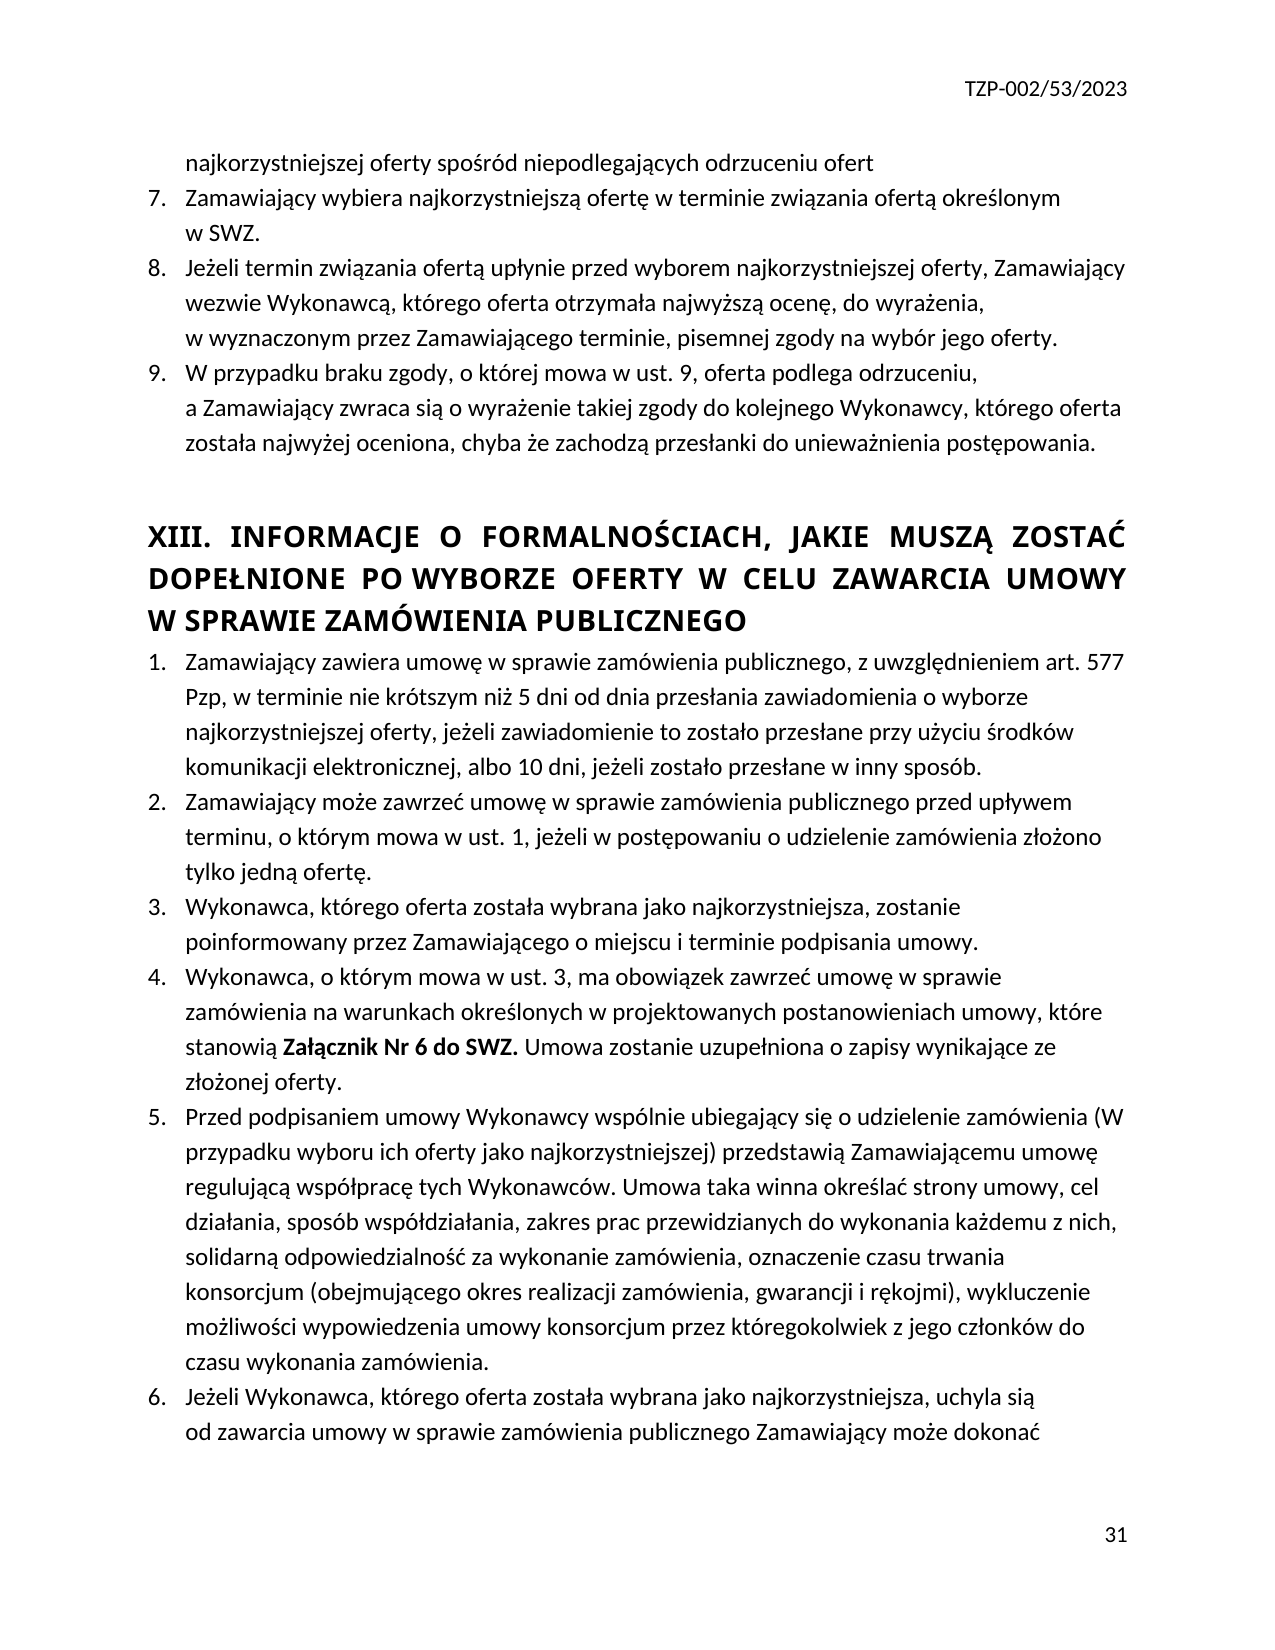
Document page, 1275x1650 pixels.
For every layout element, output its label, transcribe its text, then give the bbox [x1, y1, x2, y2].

list Zamawiający zawiera umowę w sprawie zamówienia publicznego, z uwzględnieniem art. 577 Pzp, w terminie nie krótszym niż 5 dni od dnia przesłania zawiadomienia o wyborze najkorzystniejszej oferty, jeżeli zawiadomienie to zostało przesłane przy użyciu środków komunikacji elektronicznej, albo 10 dni, jeżeli zostało przesłane w inny sposób. [148, 646, 1127, 781]
list W przypadku braku zgody, o której mowa w ust. 9, oferta podlega odrzuceniu, a Zamawiający zwraca sią o wyrażenie takiej zgody do kolejnego Wykonawcy, którego oferta została najwyżej oceniona, chyba że zachodzą przesłanki do unieważnienia postępowania. [148, 358, 1127, 458]
list Zamawiający może zawrzeć umowę w sprawie zamówienia publicznego przed upływem terminu, o którym mowa w ust. 1, jeżeli w postępowaniu o udzielenie zamówienia złożono tylko jedną ofertę. [148, 786, 1127, 886]
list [148, 1381, 1127, 1446]
list Wykonawca, o którym mowa w ust. 3, ma obowiązek zawrzeć umowę w sprawie zamówienia na warunkach określonych w projektowanych postanowieniach umowy, które stanowią Załącznik Nr 6 do SWZ. Umowa zostanie uzupełniona o zapisy wynikające ze złożonej oferty. [148, 961, 1127, 1096]
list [148, 148, 1127, 178]
list Jeżeli termin związania ofertą upłynie przed wyborem najkorzystniejszej oferty, Zamawiający wezwie Wykonawcą, którego oferta otrzymała najwyższą ocenę, do wyrażenia, w wyznaczonym przez Zamawiającego terminie, pisemnej zgody na wybór jego oferty. [148, 253, 1127, 353]
list Zamawiający wybiera najkorzystniejszą ofertę w terminie związania ofertą określonym w SWZ. [148, 183, 1127, 248]
list Przed podpisaniem umowy Wykonawcy wspólnie ubiegający się o udzielenie zamówienia (W przypadku wyboru ich oferty jako najkorzystniejszej) przedstawią Zamawiającemu umowę regulującą współpracę tych Wykonawców. Umowa taka winna określać strony umowy, cel działania, sposób współdziałania, zakres prac przewidzianych do wykonania każdemu z nich, solidarną odpowiedzialność za wykonanie zamówienia, oznaczenie czasu trwania konsorcjum (obejmującego okres realizacji zamówienia, gwarancji i rękojmi), wykluczenie możliwości wypowiedzenia umowy konsorcjum przez któregokolwiek z jego członków do czasu wykonania zamówienia. [148, 1101, 1127, 1376]
list Wykonawca, którego oferta została wybrana jako najkorzystniejsza, zostanie poinformowany przez Zamawiającego o miejscu i terminie podpisania umowy. [148, 891, 1127, 956]
subtitle XIII. Informacje o formalnościach, jakie muszą zostać dopełnione po wyborze oferty w celu zawarcia umowy w sprawie zamówienia publicznego [148, 517, 1127, 640]
